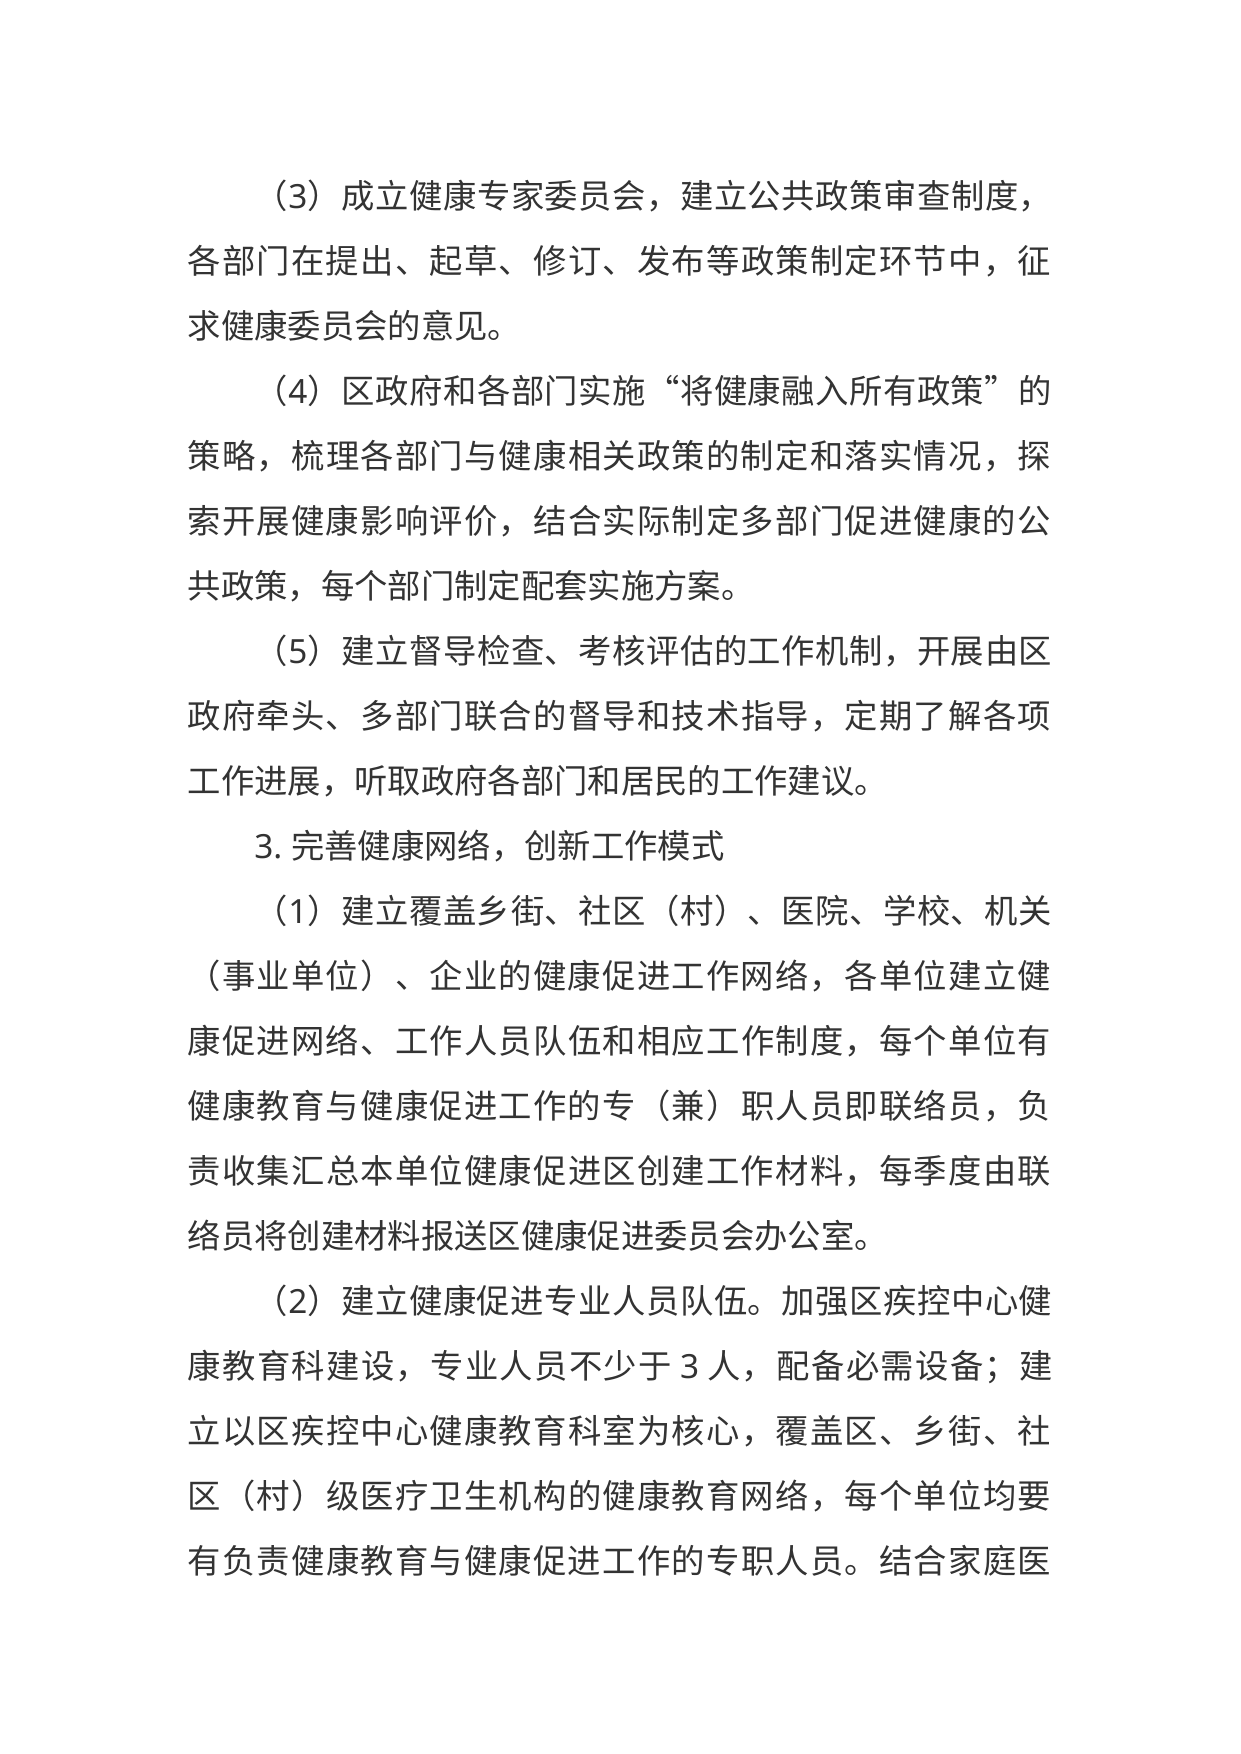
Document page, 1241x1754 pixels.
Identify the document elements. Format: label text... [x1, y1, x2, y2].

text （1）建立覆盖乡街、社区（村）、医院、学校、机关（事业单位）、企业的健康促进工作网络，各单位建立健康促进网络、工作人员队伍和相应工作制度，每个单位有健康教育与健康促进工作的专（兼）职人员即联络员，负责收集汇总本单位健康促进区创建工作材料，每季度由联络员将创建材料报送区健康促进委员会办公室。 [187, 877, 1053, 1267]
text （5）建立督导检查、考核评估的工作机制，开展由区政府牵头、多部门联合的督导和技术指导，定期了解各项工作进展，听取政府各部门和居民的工作建议。 [187, 617, 1053, 812]
text 3. 完善健康网络，创新工作模式 [187, 812, 1053, 877]
text （3）成立健康专家委员会，建立公共政策审查制度，各部门在提出、起草、修订、发布等政策制定环节中，征求健康委员会的意见。 [187, 162, 1053, 357]
text （4）区政府和各部门实施“将健康融入所有政策”的策略，梳理各部门与健康相关政策的制定和落实情况，探索开展健康影响评价，结合实际制定多部门促进健康的公共政策，每个部门制定配套实施方案。 [187, 357, 1053, 617]
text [187, 1267, 1053, 1592]
